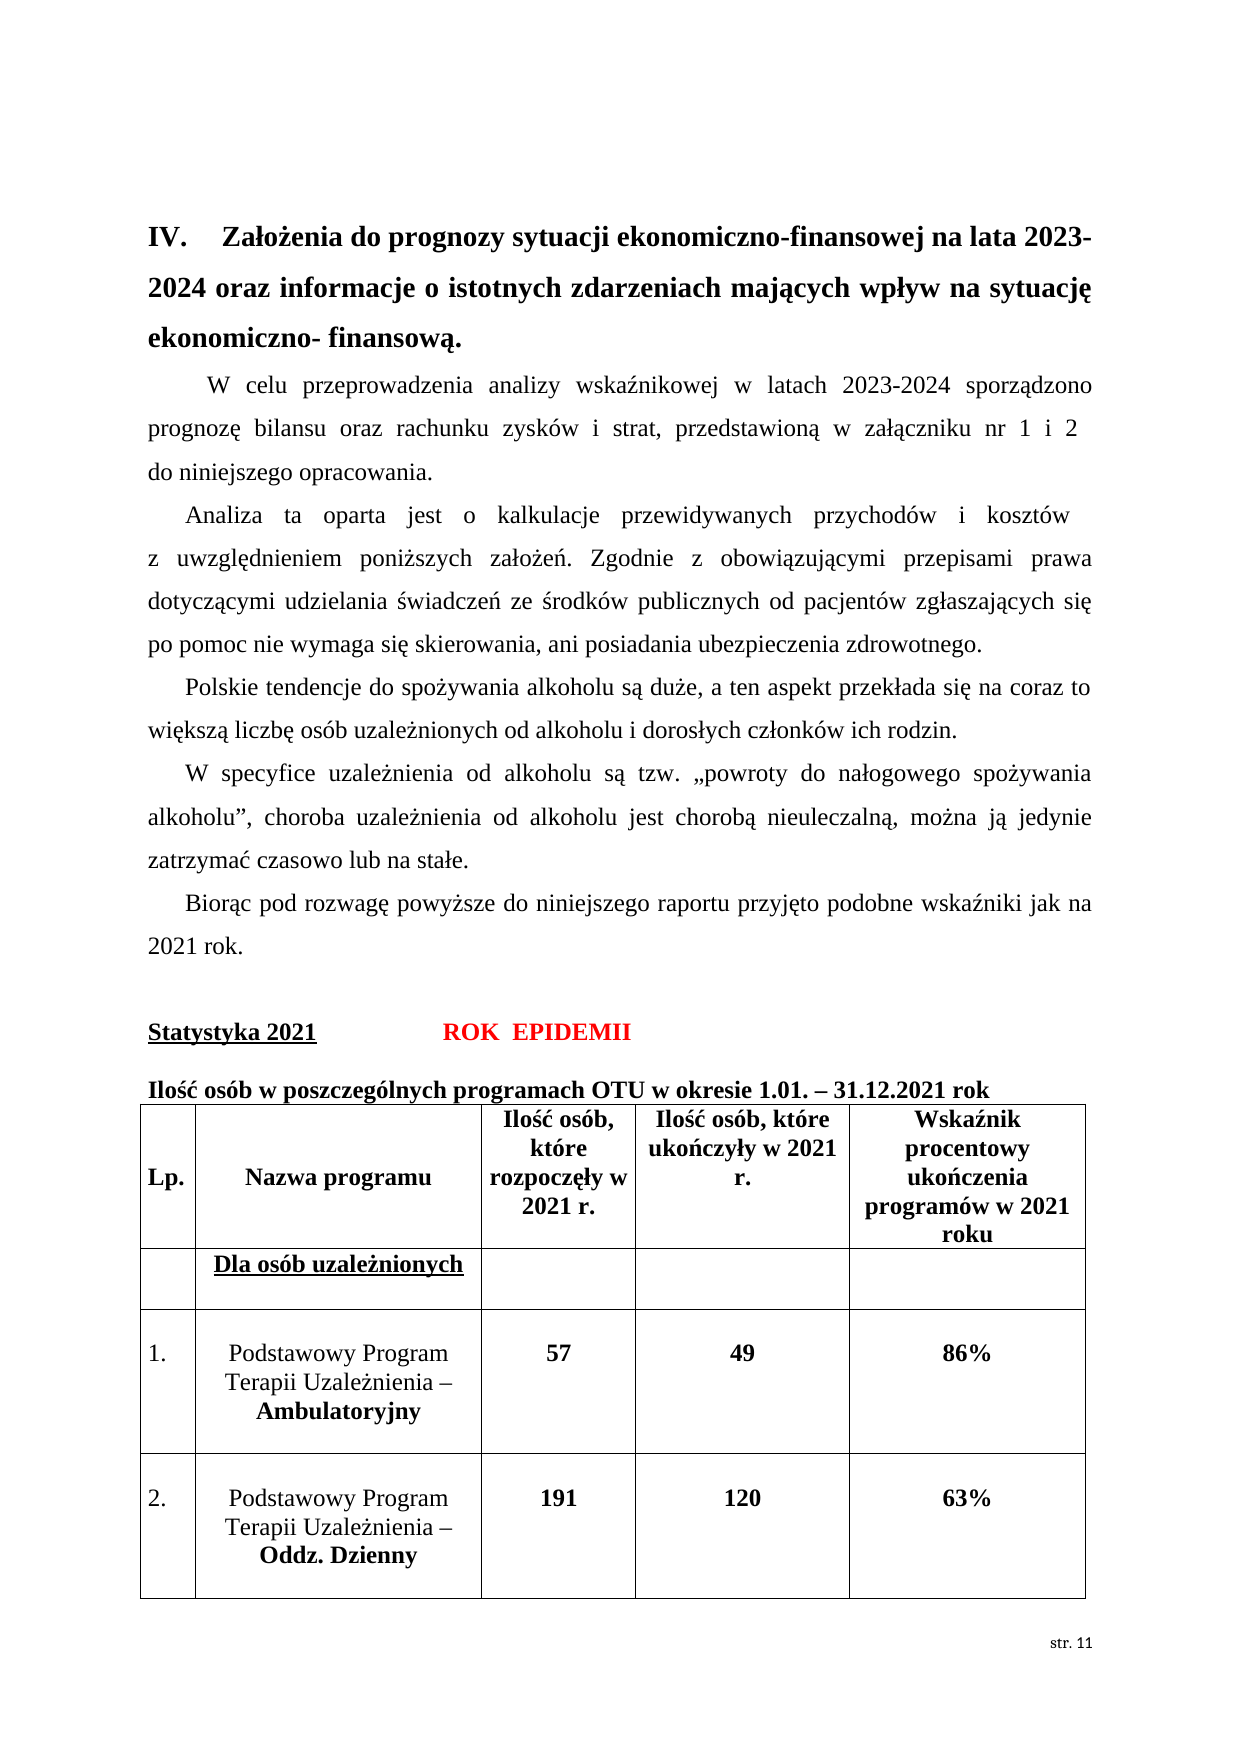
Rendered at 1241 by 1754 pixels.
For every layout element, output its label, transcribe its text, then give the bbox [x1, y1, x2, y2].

table_cell 86% [850, 1310, 1085, 1453]
text W specyfice uzależnienia od alkoholu są tzw. „powroty do nałogowego spożywania alkoholu”, choroba uzależnienia od alkoholu jest chorobą nieuleczalną, można ją jedynie zatrzymać czasowo lub na stałe. [148, 758, 1093, 873]
table_cell [141, 1249, 195, 1308]
text Statystyka 2021 ROK EPIDEMII [148, 1017, 1093, 1046]
table_header Lp. [141, 1105, 195, 1248]
table_cell Podstawowy Program Terapii Uzależnienia – Oddz. Dzienny [196, 1454, 481, 1598]
text Ilość osób w poszczególnych programach OTU w okresie 1.01. – 31.12.2021 rok [148, 1075, 1093, 1103]
table_header Nazwa programu [196, 1105, 481, 1248]
text Polskie tendencje do spożywania alkoholu są duże, a ten aspekt przekłada się na coraz to większą liczbę osób uzależnionych od alkoholu i dorosłych członków ich rodzin. [148, 672, 1093, 744]
table_cell 191 [482, 1454, 635, 1598]
table_cell [482, 1249, 635, 1308]
table_cell Dla osób uzależnionych [196, 1249, 481, 1308]
text Analiza ta oparta jest o kalkulacje przewidywanych przychodów i kosztów z uwzględnieniem poniższych założeń. Zgodnie z obowiązującymi przepisami prawa dotyczącymi udzielania świadczeń ze środków publicznych od pacjentów zgłaszających się po pomoc nie wymaga się skierowania, ani posiadania ubezpieczenia zdrowotnego. [148, 500, 1093, 658]
table_cell 120 [636, 1454, 849, 1598]
table_cell 2. [141, 1454, 195, 1598]
table_cell 49 [636, 1310, 849, 1453]
text Biorąc pod rozwagę powyższe do niniejszego raportu przyjęto podobne wskaźniki jak na 2021 rok. [148, 888, 1093, 960]
table_header Wskaźnik procentowy ukończenia programów w 2021 roku [850, 1105, 1085, 1248]
table_header Ilość osób, które rozpoczęły w 2021 r. [482, 1105, 635, 1248]
list W celu przeprowadzenia analizy wskaźnikowej w latach 2023-2024 sporządzono prognozę bilansu oraz rachunku zysków i strat, przedstawioną w załączniku nr 1 i 2 do niniejszego opracowania. [148, 370, 1093, 485]
list Założenia do prognozy sytuacji ekonomiczno-finansowej na lata 2023-2024 oraz informacje o istotnych zdarzeniach mających wpływ na sytuację ekonomiczno- finansową. [148, 219, 1093, 354]
table_cell [850, 1249, 1085, 1308]
table_cell [636, 1249, 849, 1308]
table_header Ilość osób, które ukończyły w 2021 r. [636, 1105, 849, 1248]
table_cell 63% [850, 1454, 1085, 1598]
table_cell 1. [141, 1310, 195, 1453]
table_cell 57 [482, 1310, 635, 1453]
table_cell Podstawowy Program Terapii Uzależnienia – Ambulatoryjny [196, 1310, 481, 1453]
